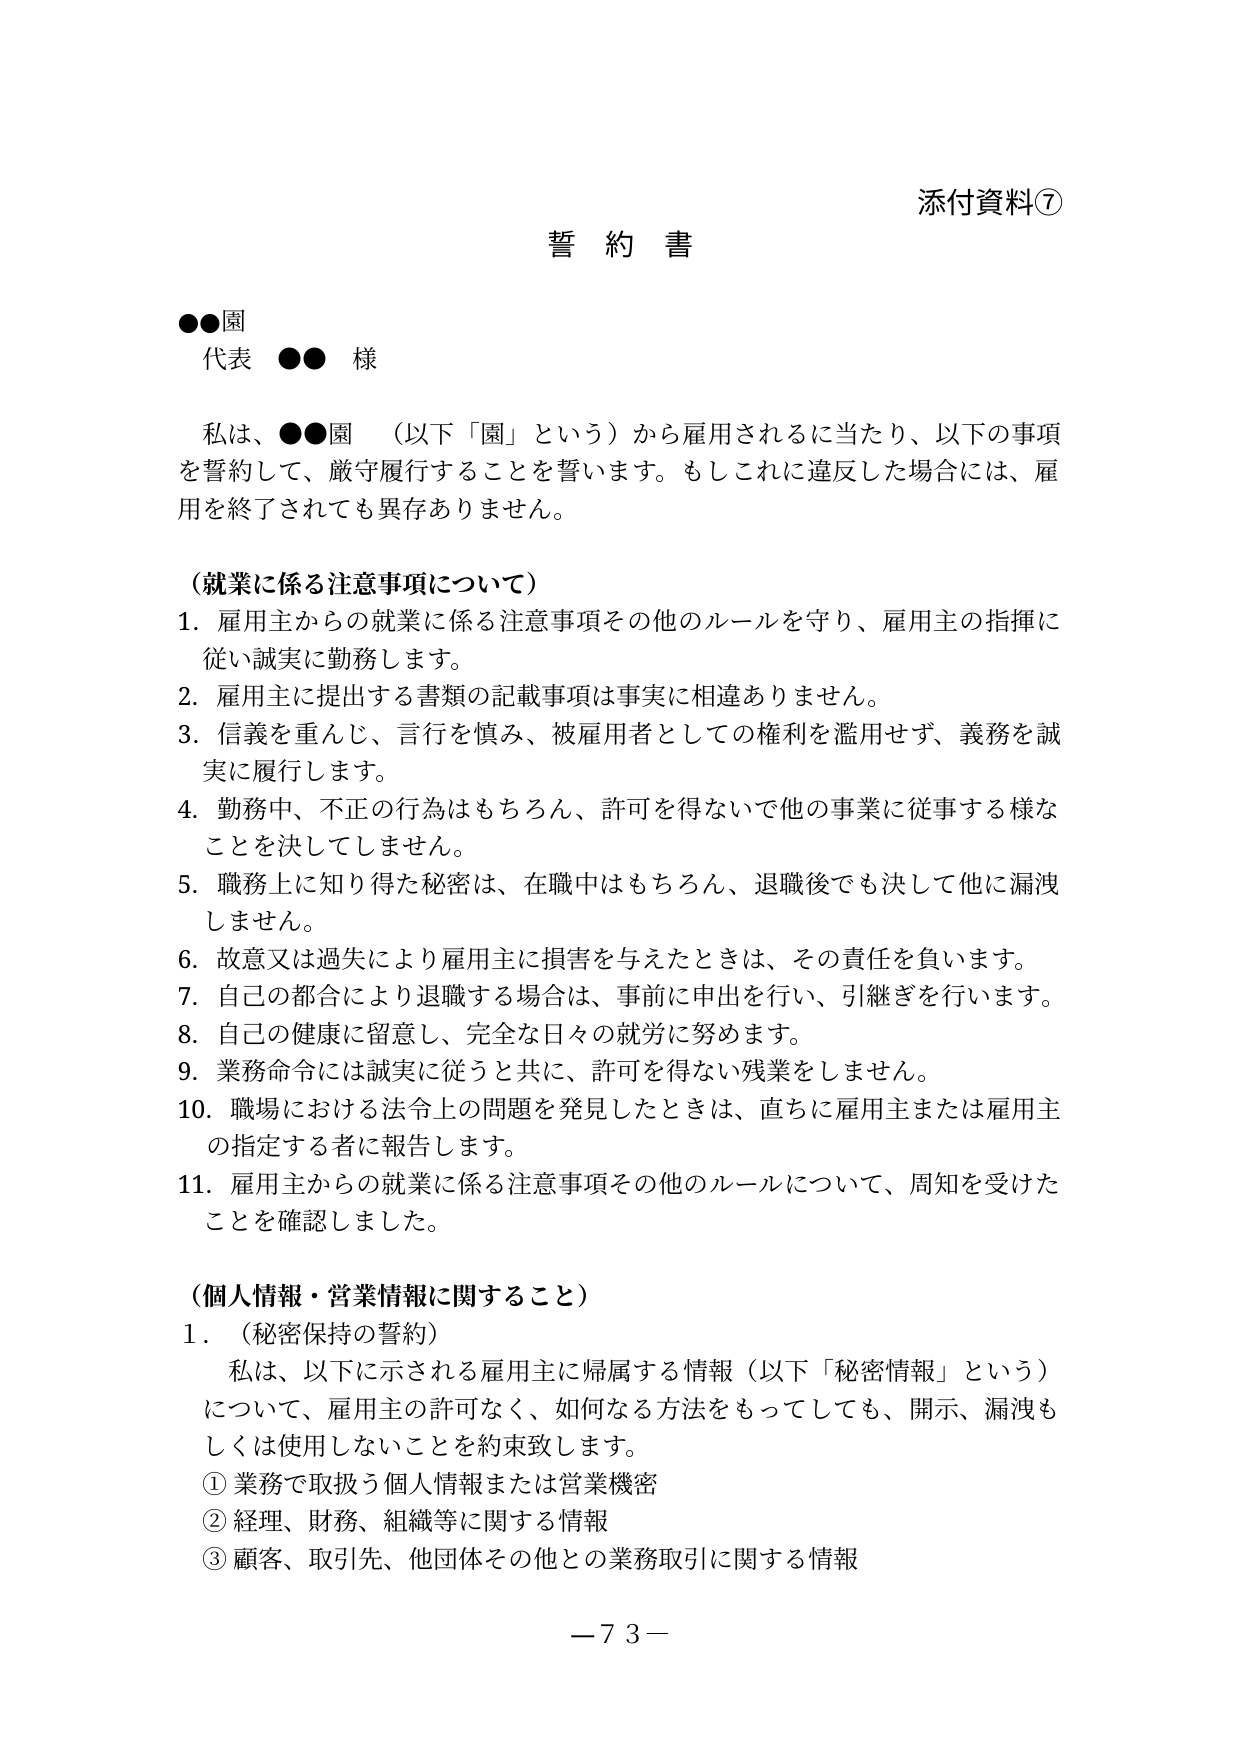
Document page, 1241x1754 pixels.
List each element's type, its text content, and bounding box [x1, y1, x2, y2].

text ●●園 [177, 301, 1063, 339]
text 代表 ●● 様 [177, 339, 1063, 376]
text ② 経理、財務、組織等に関する情報 [177, 1501, 1063, 1539]
text ① 業務で取扱う個人情報または営業機密 [177, 1464, 1063, 1501]
text 添付資料⑦ [177, 179, 1063, 221]
text １．（秘密保持の誓約） [177, 1314, 1063, 1351]
text 7．自己の都合により退職する場合は、事前に申出を行い、引継ぎを行います。 [177, 976, 1063, 1014]
text 1．雇用主からの就業に係る注意事項その他のルールを守り、雇用主の指揮に従い誠実に勤務します。 [177, 601, 1063, 676]
text 5．職務上に知り得た秘密は、在職中はもちろん、退職後でも決して他に漏洩しません。 [177, 864, 1063, 939]
text 誓 約 書 [177, 221, 1063, 264]
text 私は、以下に示される雇用主に帰属する情報（以下「秘密情報」という）について、雇用主の許可なく、如何なる方法をもってしても、開示、漏洩もしくは使用しないことを約束致します。 [177, 1351, 1063, 1464]
text 2．雇用主に提出する書類の記載事項は事実に相違ありません。 [177, 676, 1063, 714]
text ③ 顧客、取引先、他団体その他との業務取引に関する情報 [177, 1539, 1063, 1576]
text 6．故意又は過失により雇用主に損害を与えたときは、その責任を負います。 [177, 939, 1063, 976]
text 9．業務命令には誠実に従うと共に、許可を得ない残業をしません。 [177, 1051, 1063, 1089]
text 私は、●●園 （以下「園」という）から雇用されるに当たり、以下の事項を誓約して、厳守履行することを誓います。もしこれに違反した場合には、雇用を終了されても異存ありません。 [177, 414, 1063, 526]
text 8．自己の健康に留意し、完全な日々の就労に努めます。 [177, 1014, 1063, 1051]
text 4．勤務中、不正の行為はもちろん、許可を得ないで他の事業に従事する様なことを決してしません。 [177, 789, 1063, 864]
text （就業に係る注意事項について） [177, 564, 1063, 601]
text （個人情報・営業情報に関すること） [177, 1276, 1063, 1314]
text 3．信義を重んじ、言行を慎み、被雇用者としての権利を濫用せず、義務を誠実に履行します。 [177, 714, 1063, 789]
text 11．雇用主からの就業に係る注意事項その他のルールについて、周知を受けたことを確認しました。 [177, 1164, 1063, 1239]
text 10．職場における法令上の問題を発見したときは、直ちに雇用主または雇用主の指定する者に報告します。 [177, 1089, 1063, 1164]
